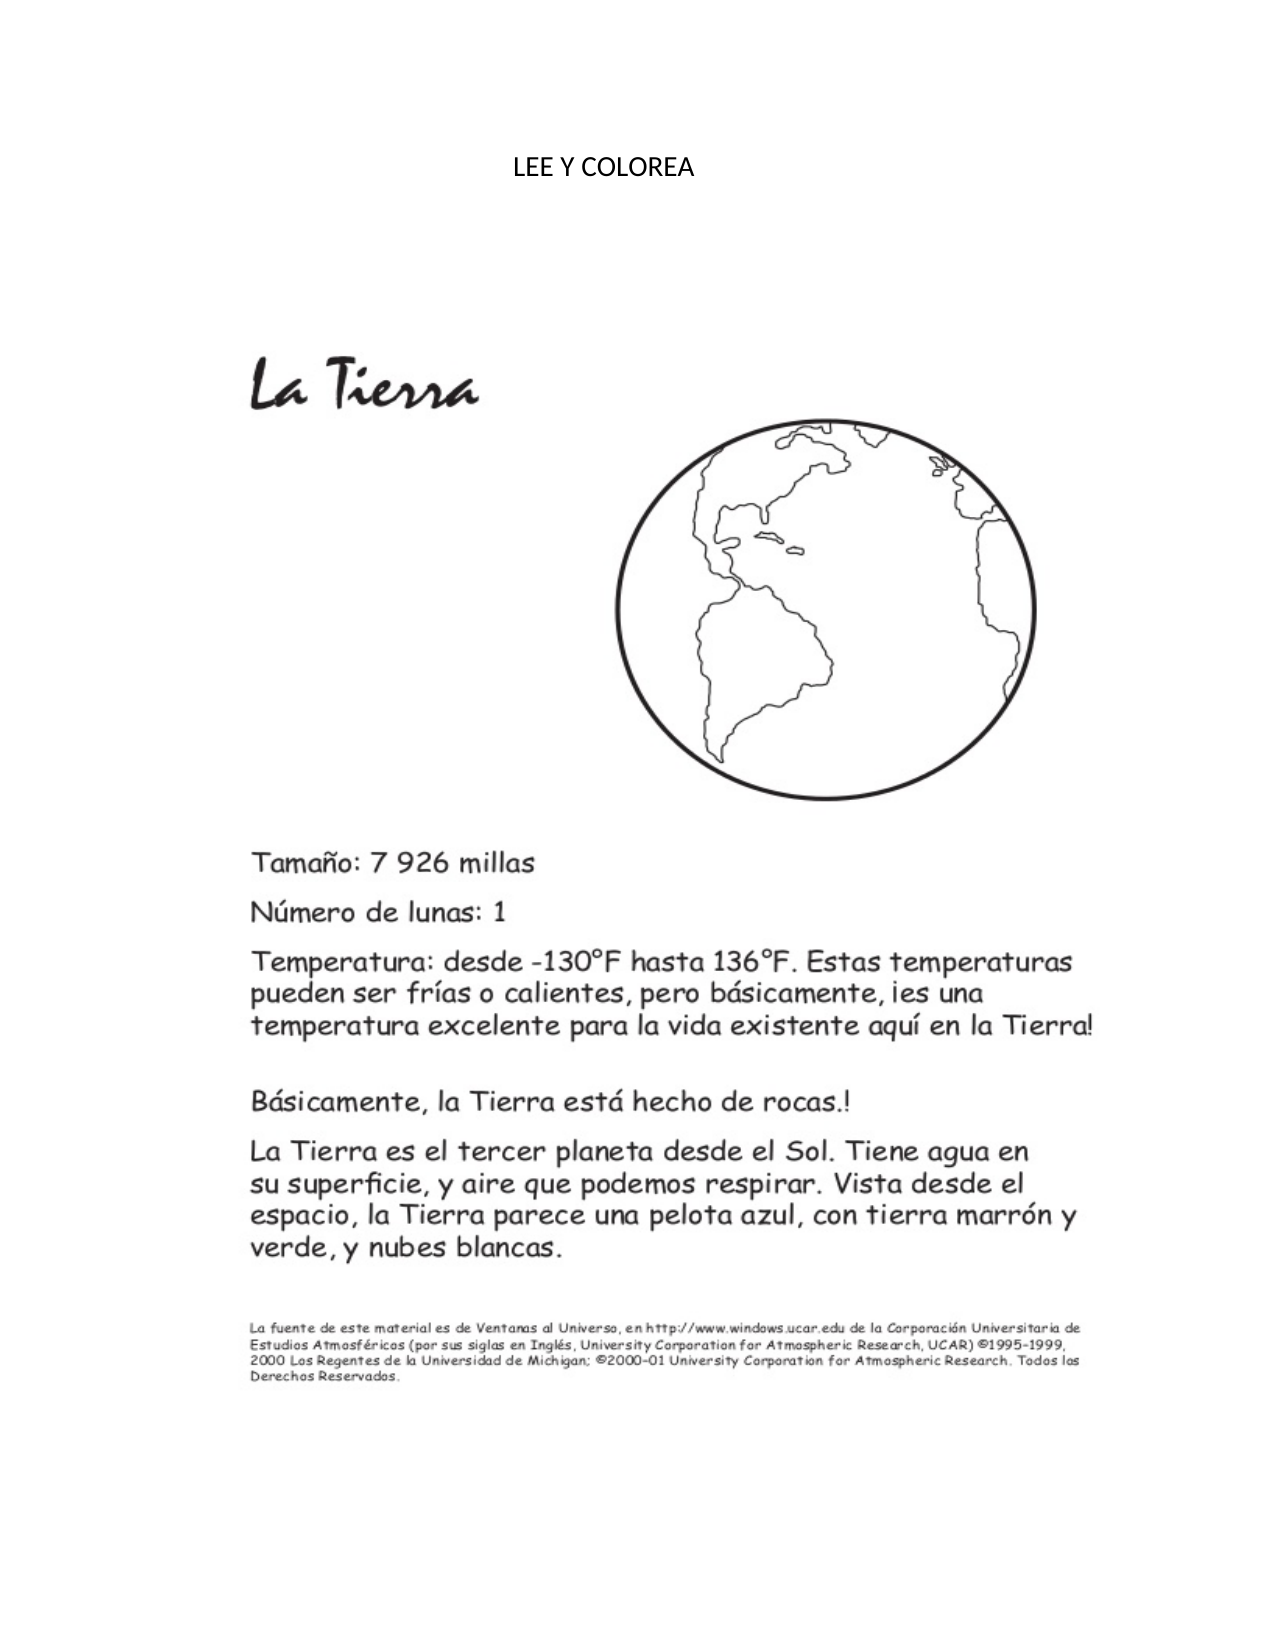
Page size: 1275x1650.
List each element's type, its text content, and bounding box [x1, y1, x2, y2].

picture [177, 249, 1171, 1416]
text LEE Y COLOREA [177, 148, 1098, 183]
